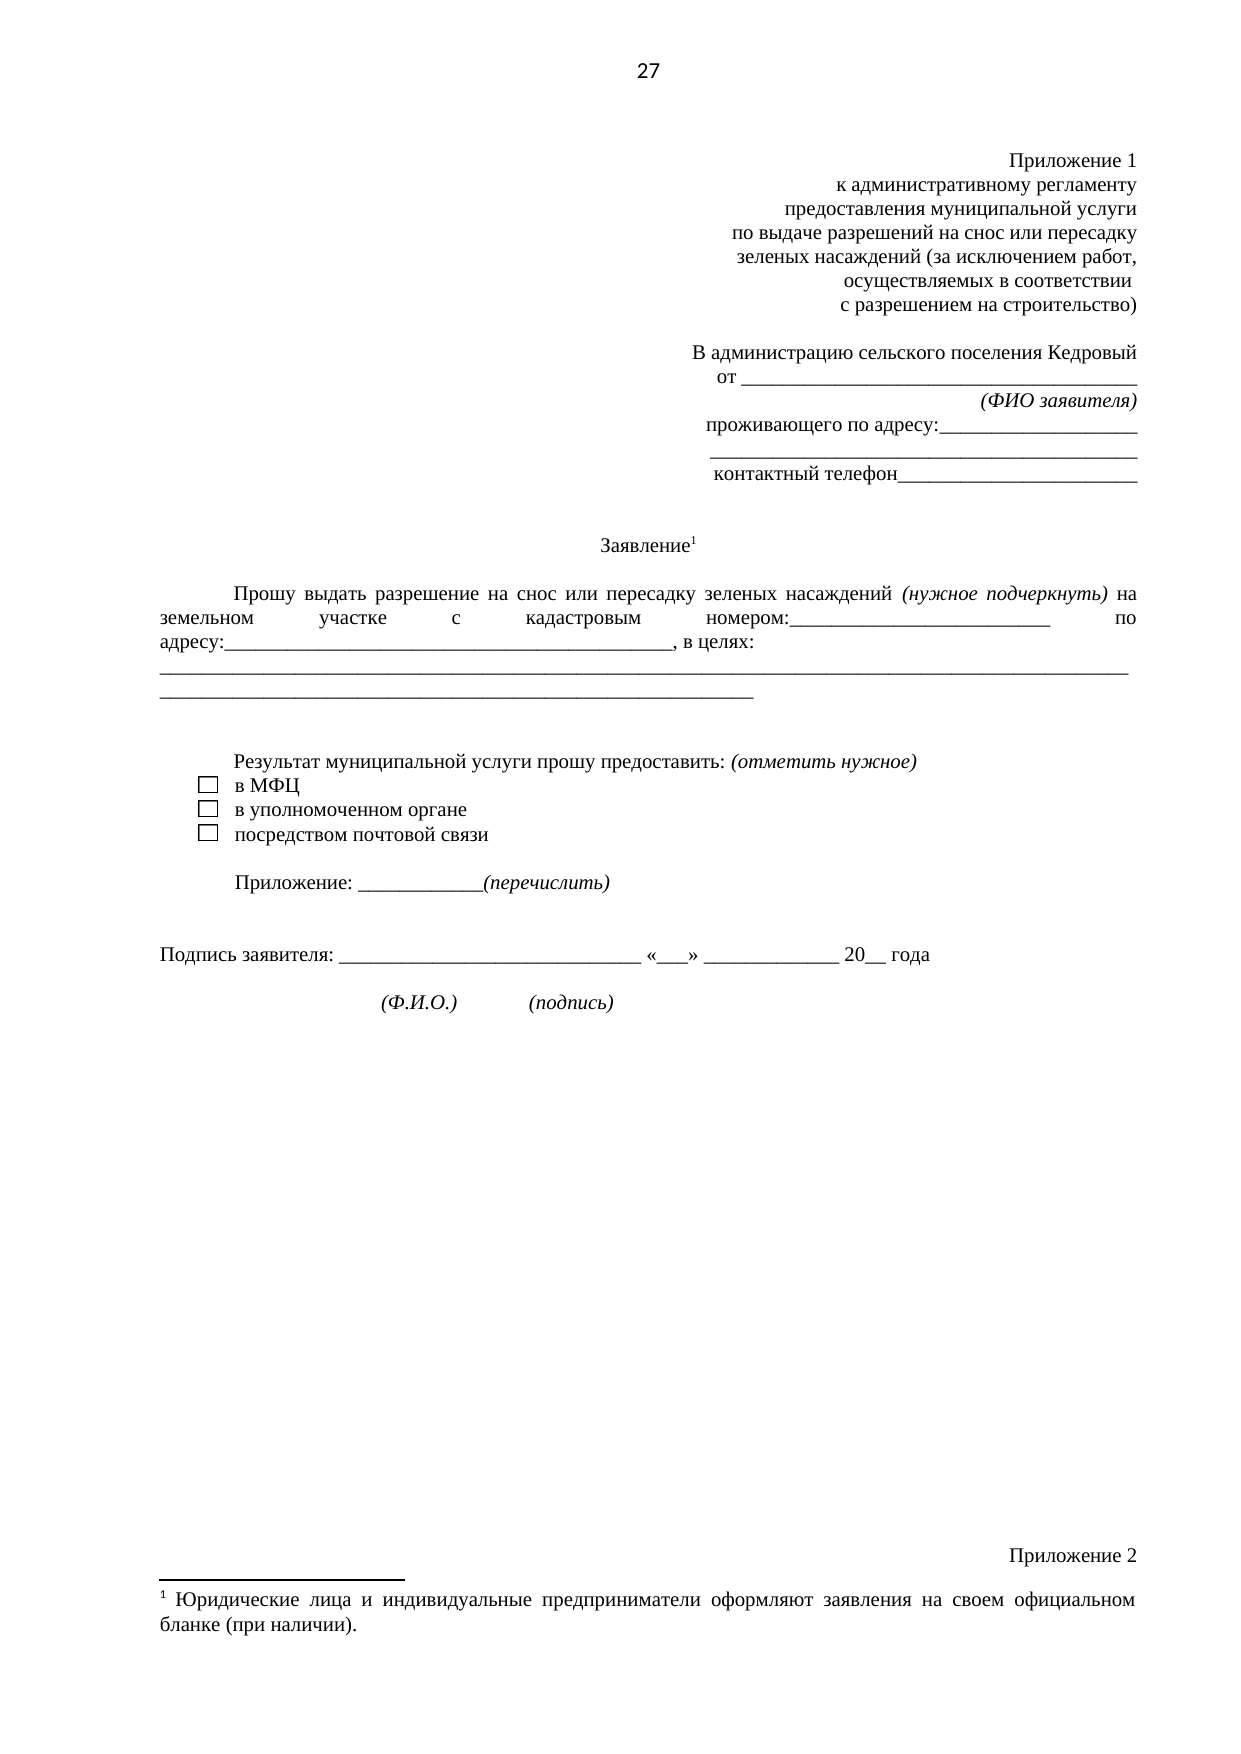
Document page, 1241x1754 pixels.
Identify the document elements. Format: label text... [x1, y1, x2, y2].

text Федеральным законом от 27 июля 2010 года № 210-ФЗ «Об организации предоставления государственных и муниципальных услуг».Приложение 1 [159, 148, 1137, 172]
text (Ф.И.О.) (подпись) [307, 990, 1137, 1014]
text ______________________________________________________________________________________________________________________________________________________ [159, 653, 1137, 701]
text к административному регламенту [159, 172, 1137, 196]
text зеленых насаждений (за исключением работ, [159, 244, 1137, 268]
picture [198, 776, 218, 793]
list в уполномоченном органе [197, 797, 1137, 821]
text Прошу выдать разрешение на снос или пересадку зеленых насаждений (нужное подчеркнуть) на земельном участке с кадастровым номером:_________________________ по адресу:___________________________________________, в целях: [159, 581, 1137, 653]
text от ______________________________________ [159, 364, 1137, 388]
text (ФИО заявителя) [159, 388, 1137, 412]
text Подпись заявителя: _____________________________ «___» _____________ 20__ года [159, 942, 1137, 966]
text Результат муниципальной услуги прошу предоставить: (отметить нужное) [159, 749, 1137, 773]
list Приложение: ____________(перечислить) [234, 869, 1137, 894]
text контактный телефон_______________________ [159, 461, 1137, 484]
text Заявление [159, 533, 1137, 557]
text предоставления муниципальной услуги [159, 196, 1137, 220]
list в МФЦ [197, 773, 1137, 797]
text по выдаче разрешений на снос или пересадку [159, 220, 1137, 244]
picture [198, 824, 218, 841]
text осуществляемых в соответствии с разрешением на строительство) [159, 268, 1137, 316]
text _________________________________________ [159, 436, 1137, 461]
list посредством почтовой связи [197, 821, 1137, 846]
picture [198, 800, 218, 817]
text проживающего по адресу:___________________ [159, 412, 1137, 436]
text В администрацию сельского поселения Кедровый [159, 340, 1137, 364]
text Приложение 2 [159, 1543, 1137, 1567]
